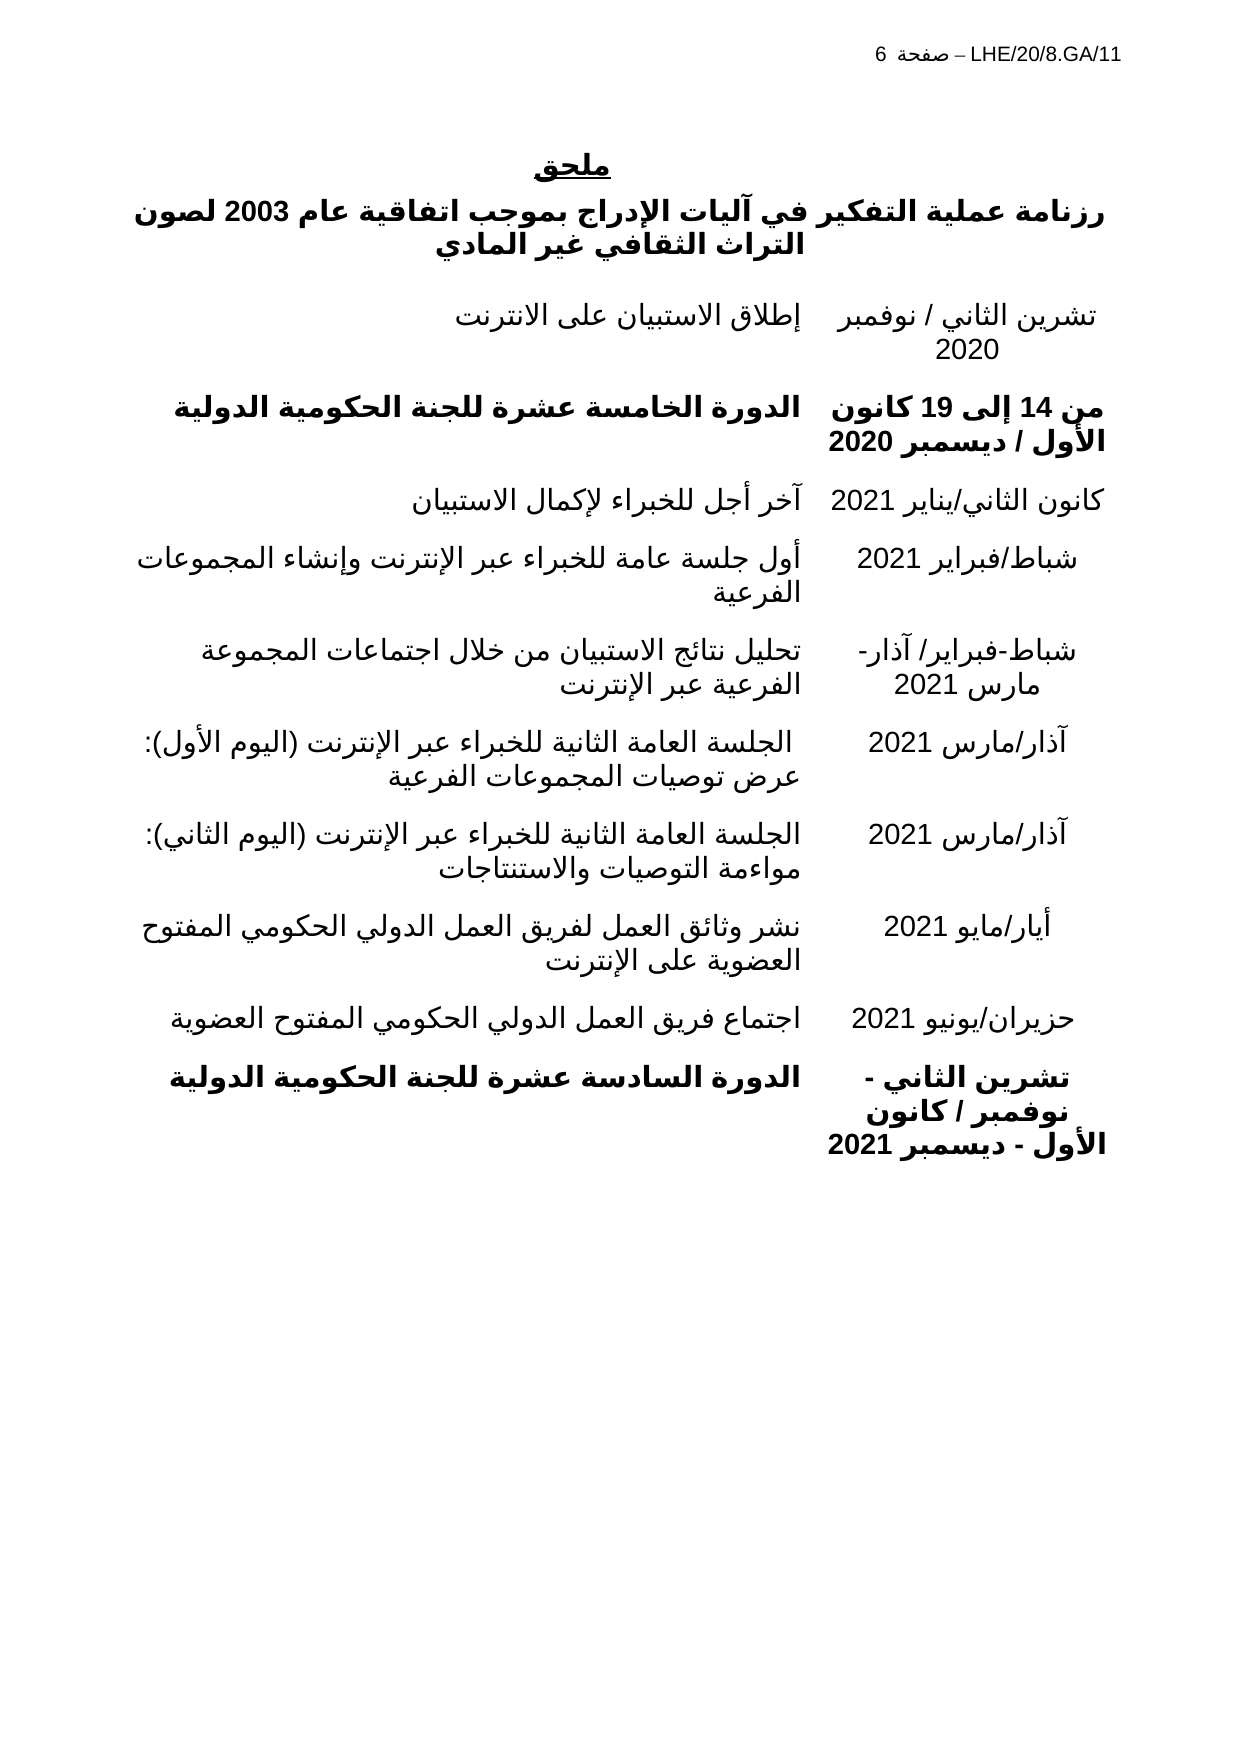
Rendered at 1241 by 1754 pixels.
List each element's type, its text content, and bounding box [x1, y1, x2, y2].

table_cell حزيران/يونيو 2021 [813, 989, 1122, 1047]
table_cell آذار/مارس 2021 [813, 713, 1122, 805]
table_cell كانون الثاني/يناير 2021 [813, 470, 1122, 528]
table_cell أيار/مايو 2021 [813, 897, 1122, 989]
table_cell الدورة الخامسة عشرة للجنة الحكومية الدولية [118, 378, 813, 470]
table_cell نشر وثائق العمل لفريق العمل الدولي الحكومي المفتوح العضوية على الإنترنت [118, 897, 813, 989]
table_cell آذار/مارس 2021 [813, 805, 1122, 897]
table_cell من 14 إلى 19 كانون الأول / ديسمبر 2020 [813, 378, 1122, 470]
table_cell الدورة السادسة عشرة للجنة الحكومية الدولية [118, 1048, 813, 1173]
table_cell اجتماع فريق العمل الدولي الحكومي المفتوح العضوية [118, 989, 813, 1047]
table_header إطلاق الاستبيان على الانترنت [118, 286, 813, 378]
table_cell شباط/فبراير 2021 [813, 529, 1122, 621]
table_cell آخر أجل للخبراء لإكمال الاستبيان [118, 470, 813, 528]
list ملحق [118, 148, 1026, 181]
text رزنامة عملية التفكير في آليات الإدراج بموجب اتفاقية عام 2003 لصون التراث الثقافي غير المادي [118, 194, 1122, 261]
table_cell الجلسة العامة الثانية للخبراء عبر الإنترنت (اليوم الثاني): مواءمة التوصيات والاستنتاجات [118, 805, 813, 897]
table_cell الجلسة العامة الثانية للخبراء عبر الإنترنت (اليوم الأول): عرض توصيات المجموعات الفرعية [118, 713, 813, 805]
table_header تشرين الثاني / نوفمبر 2020 [813, 286, 1122, 378]
table_cell تشرين الثاني - نوفمبر / كانون الأول - ديسمبر 2021 [813, 1048, 1122, 1173]
table_cell تحليل نتائج الاستبيان من خلال اجتماعات المجموعة الفرعية عبر الإنترنت [118, 621, 813, 713]
table_cell أول جلسة عامة للخبراء عبر الإنترنت وإنشاء المجموعات الفرعية [118, 529, 813, 621]
table_cell شباط-فبراير/ آذار-مارس 2021 [813, 621, 1122, 713]
